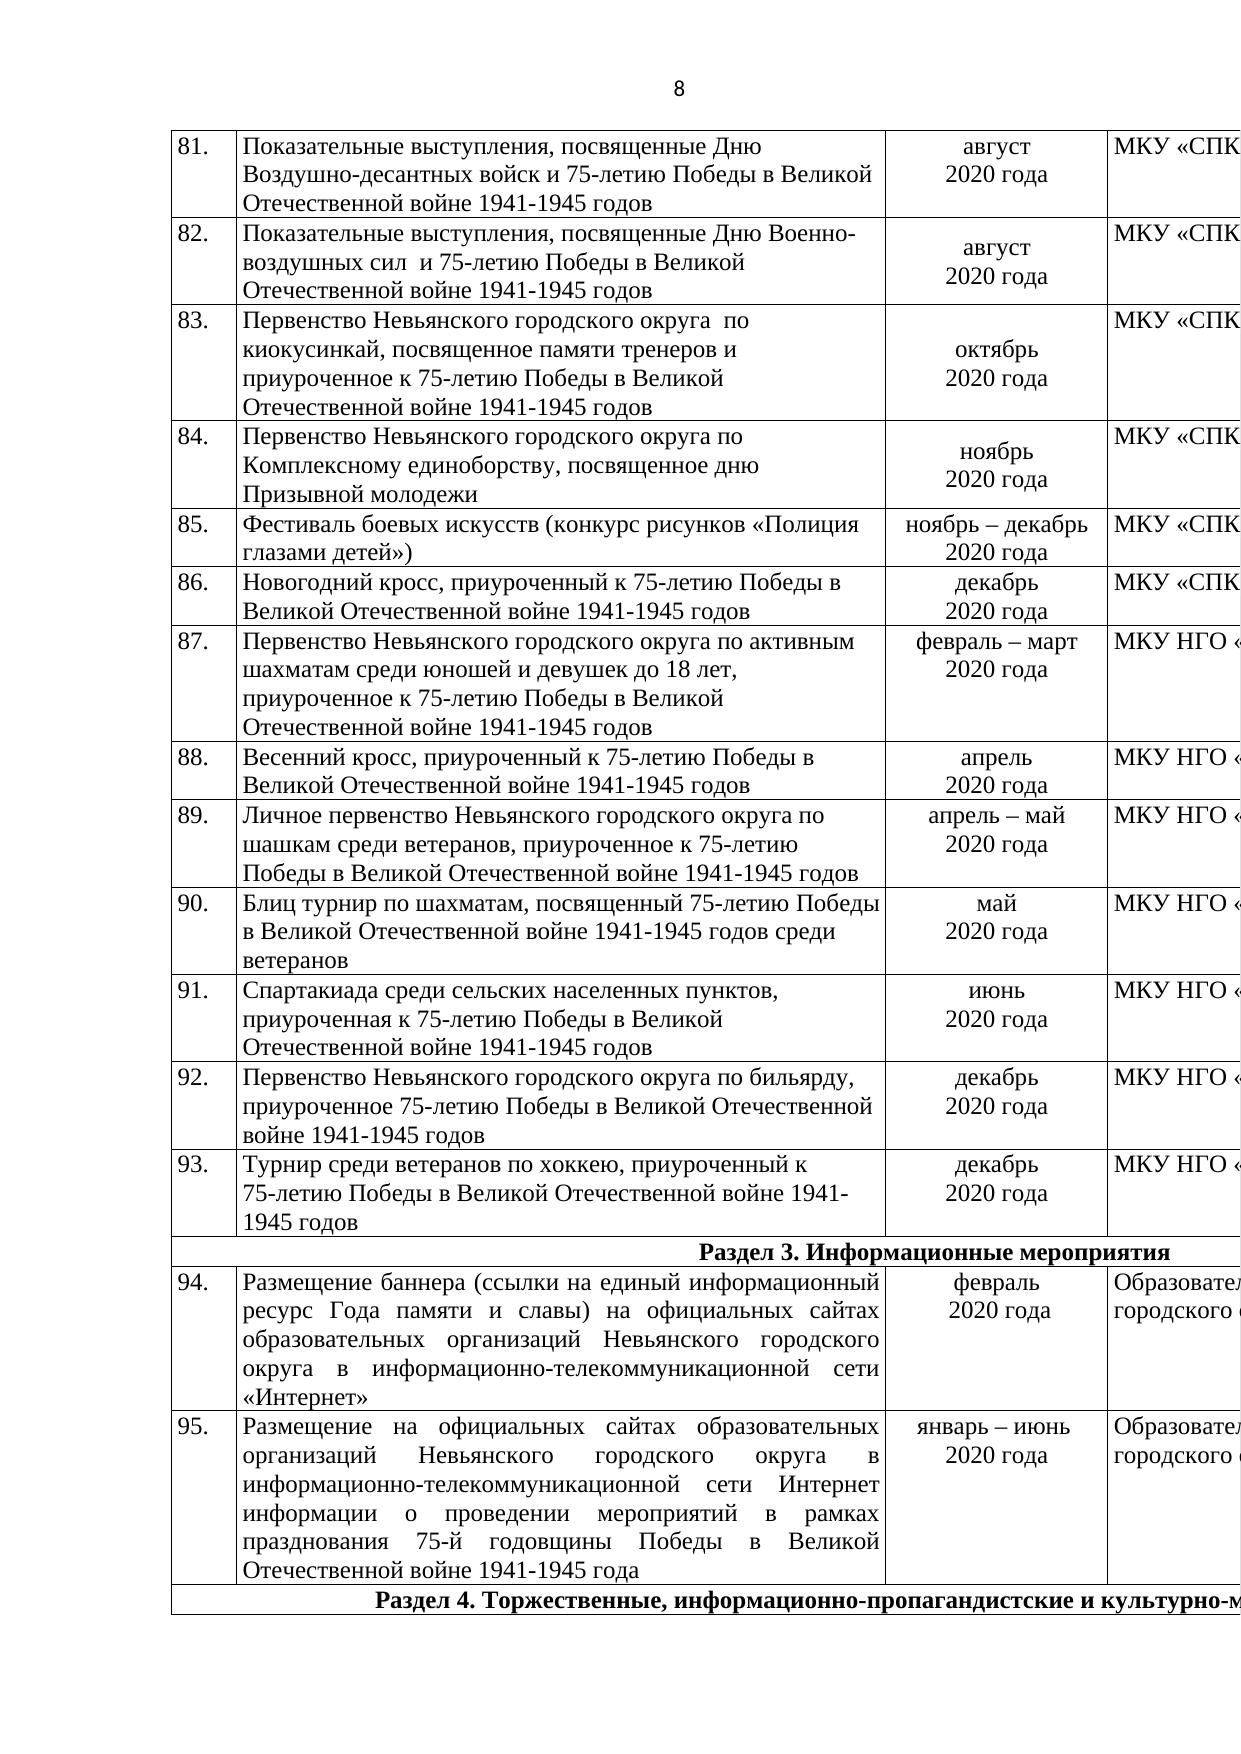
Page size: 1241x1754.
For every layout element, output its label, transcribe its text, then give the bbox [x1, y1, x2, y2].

table_cell Раздел 3. Информационные мероприятия [172, 1237, 1240, 1266]
table_cell МКУ «СПК «ВИТЯЗЬ» [1108, 567, 1240, 625]
table_cell [172, 888, 236, 974]
table_cell июнь 2020 года [886, 975, 1107, 1061]
table_cell МКУ НГО «Центр спортивной подготовки» [1108, 1062, 1240, 1148]
table_cell [172, 742, 236, 799]
table_cell Первенство Невьянского городского округа по активным шахматам среди юношей и девушек до 18 лет, приуроченное к 75-летию Победы в Великой Отечественной войне 1941-1945 годов [237, 626, 885, 741]
table_cell Показательные выступления, посвященные Дню Воздушно-десантных войск и 75-летию Победы в Великой Отечественной войне 1941-1945 годов [237, 131, 885, 217]
table_cell [172, 1062, 236, 1148]
table_cell МКУ «СПК «ВИТЯЗЬ» [1108, 305, 1240, 420]
table_cell август 2020 года [886, 131, 1107, 217]
table_cell февраль 2020 года [886, 1267, 1107, 1410]
table_cell май 2020 года [886, 888, 1107, 974]
table_cell Первенство Невьянского городского округа по Комплексному единоборству, посвященное дню Призывной молодежи [237, 421, 885, 508]
table_cell [172, 567, 236, 625]
table_cell Образовательные организации Невьянского городского округа [1108, 1267, 1240, 1410]
table_cell ноябрь – декабрь 2020 года [886, 509, 1107, 566]
table_cell [172, 421, 236, 508]
table_cell Блиц турнир по шахматам, посвященный 75-летию Победы в Великой Отечественной войне 1941-1945 годов среди ветеранов [237, 888, 885, 974]
table_cell [172, 305, 236, 420]
table_cell Первенство Невьянского городского округа по бильярду, приуроченное 75-летию Победы в Великой Отечественной войне 1941-1945 годов [237, 1062, 885, 1148]
table_cell МКУ НГО «Центр спортивной подготовки» [1108, 800, 1240, 887]
table_cell ноябрь 2020 года [886, 421, 1107, 508]
table_cell Размещение баннера (ссылки на единый информационный ресурс Года памяти и славы) на официальных сайтах образовательных организаций Невьянского городского округа в информационно-телекоммуникационной сети «Интернет» [237, 1267, 885, 1410]
table_cell [172, 975, 236, 1061]
table_cell МКУ НГО «Центр спортивной подготовки» [1108, 626, 1240, 741]
table_cell декабрь 2020 года [886, 567, 1107, 625]
table_cell МКУ НГО «Центр спортивной подготовки» [1108, 888, 1240, 974]
table_cell август 2020 года [886, 218, 1107, 304]
table_cell МКУ «СПК «ВИТЯЗЬ» [1108, 509, 1240, 566]
table_cell апрель 2020 года [886, 742, 1107, 799]
table_cell МКУ «СПК «ВИТЯЗЬ» [1108, 131, 1240, 217]
table_cell Весенний кросс, приуроченный к 75-летию Победы в Великой Отечественной войне 1941-1945 годов [237, 742, 885, 799]
table_cell октябрь 2020 года [886, 305, 1107, 420]
table_cell [172, 800, 236, 887]
table_cell МКУ НГО «Центр спортивной подготовки» [1108, 742, 1240, 799]
table_cell Личное первенство Невьянского городского округа по шашкам среди ветеранов, приуроченное к 75-летию Победы в Великой Отечественной войне 1941-1945 годов [237, 800, 885, 887]
table_cell Новогодний кросс, приуроченный к 75-летию Победы в Великой Отечественной войне 1941-1945 годов [237, 567, 885, 625]
table_cell МКУ «СПК «ВИТЯЗЬ» [1108, 421, 1240, 508]
table_cell [172, 509, 236, 566]
table_cell [172, 131, 236, 217]
table_cell декабрь 2020 года [886, 1062, 1107, 1148]
table_cell [172, 626, 236, 741]
table_cell Фестиваль боевых искусств (конкурс рисунков «Полиция глазами детей») [237, 509, 885, 566]
table_cell январь – июнь 2020 года [886, 1411, 1107, 1584]
table_cell декабрь 2020 года [886, 1150, 1107, 1236]
table_cell Турнир среди ветеранов по хоккею, приуроченный к 75-летию Победы в Великой Отечественной войне 1941-1945 годов [237, 1150, 885, 1236]
table_cell апрель – май 2020 года [886, 800, 1107, 887]
table_cell МКУ «СПК «ВИТЯЗЬ» [1108, 218, 1240, 304]
table_cell февраль – март 2020 года [886, 626, 1107, 741]
table_cell Показательные выступления, посвященные Дню Военно-воздушных сил и 75-летию Победы в Великой Отечественной войне 1941-1945 годов [237, 218, 885, 304]
table_cell Первенство Невьянского городского округа по киокусинкай, посвященное памяти тренеров и приуроченное к 75-летию Победы в Великой Отечественной войне 1941-1945 годов [237, 305, 885, 420]
table_cell Образовательные организации Невьянского городского округа [1108, 1411, 1240, 1584]
table_cell Раздел 4. Торжественные, информационно-пропагандистские и культурно-массовые мероприятия [172, 1585, 1240, 1614]
table_cell МКУ НГО «Центр спортивной подготовки» [1108, 975, 1240, 1061]
table_cell [172, 1150, 236, 1236]
table_cell МКУ НГО «Центр спортивной подготовки» [1108, 1150, 1240, 1236]
table_cell Спартакиада среди сельских населенных пунктов, приуроченная к 75-летию Победы в Великой Отечественной войне 1941-1945 годов [237, 975, 885, 1061]
table_cell [172, 1267, 236, 1410]
table_cell [172, 1411, 236, 1584]
table_cell [172, 218, 236, 304]
table_cell Размещение на официальных сайтах образовательных организаций Невьянского городского округа в информационно-телекоммуникационной сети Интернет информации о проведении мероприятий в рамках празднования 75-й годовщины Победы в Великой Отечественной войне 1941-1945 года [237, 1411, 885, 1584]
